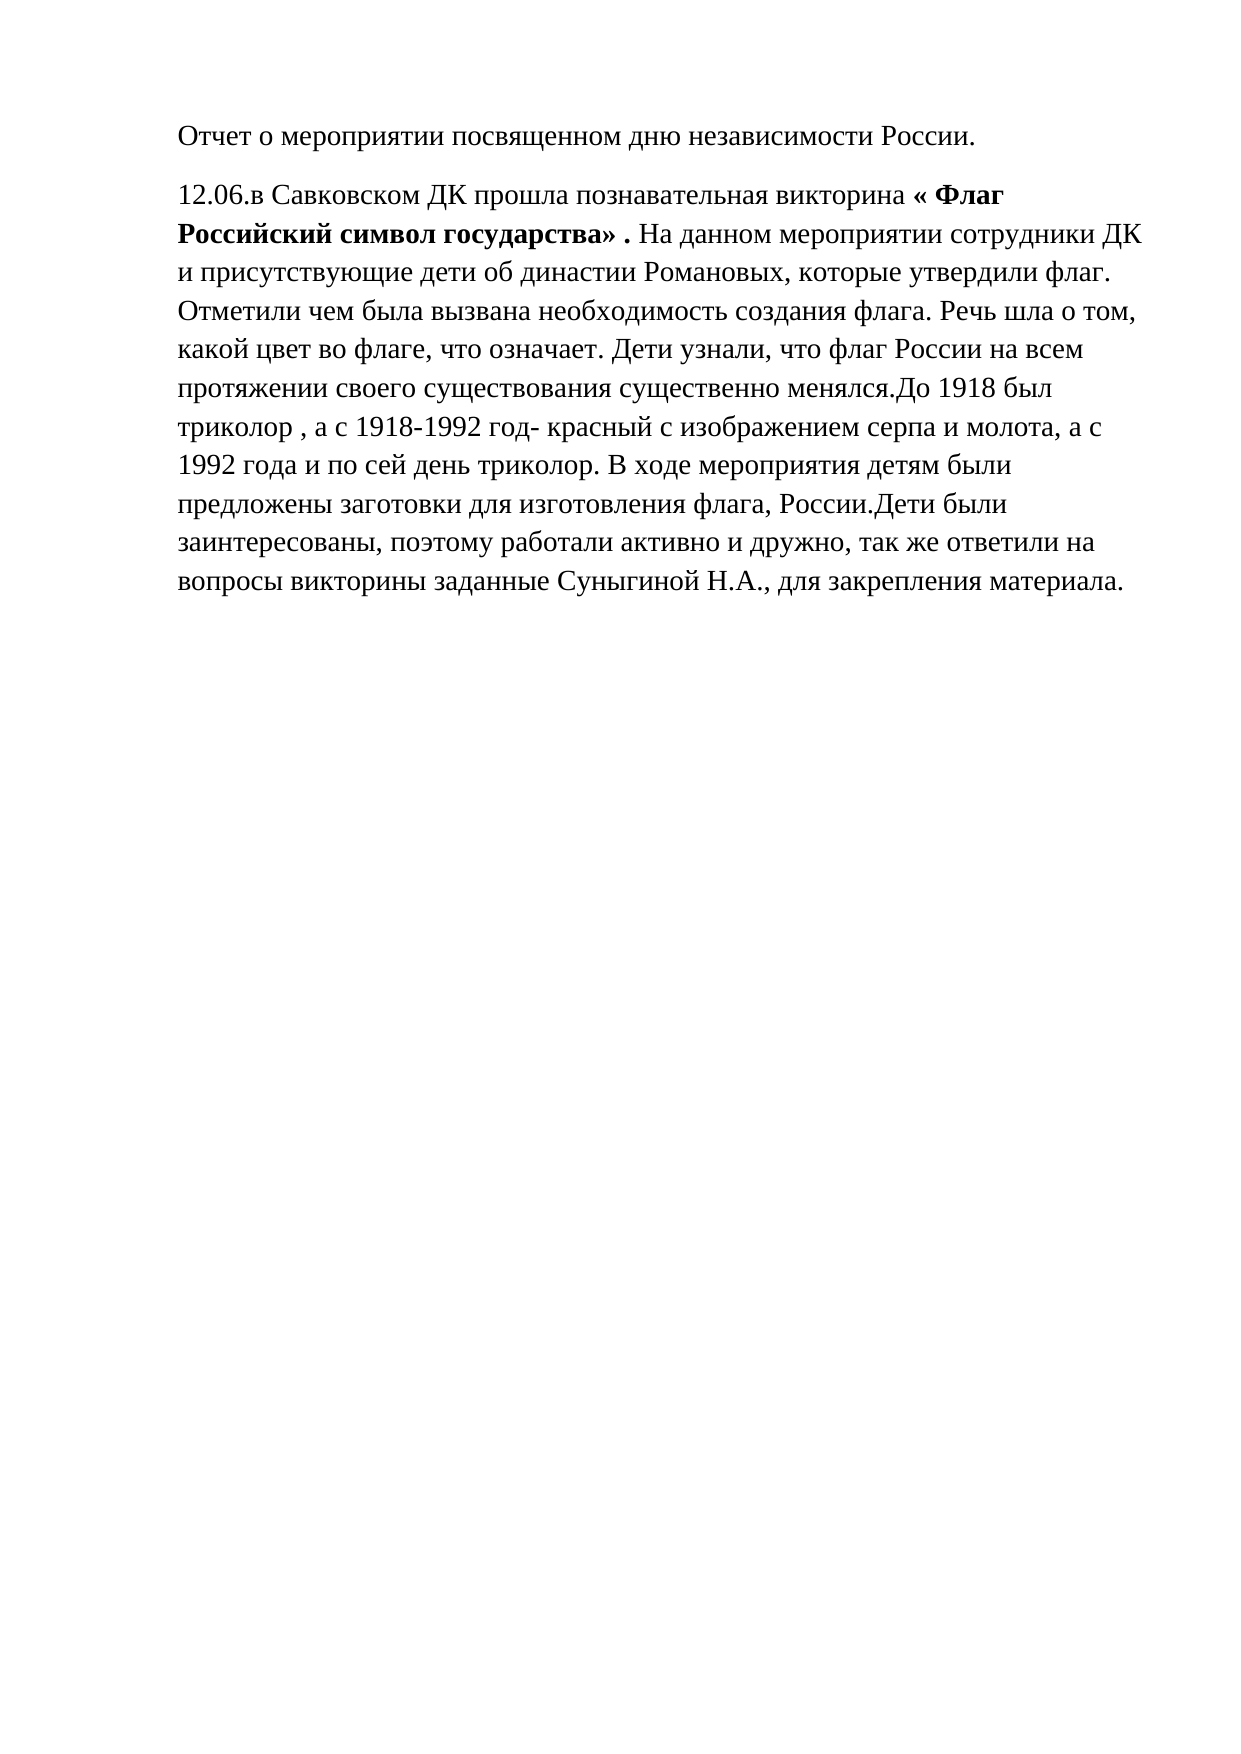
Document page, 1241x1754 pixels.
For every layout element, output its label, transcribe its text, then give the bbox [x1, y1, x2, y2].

text Отчет о мероприятии посвященном дню независимости России. [177, 118, 1152, 152]
text 12.06.в Савковском ДК прошла познавательная викторина « Флаг Российский символ государства» . На данном мероприятии сотрудники ДК и присутствующие дети об династии Романовых, которые утвердили флаг. Отметили чем была вызвана необходимость создания флага. Речь шла о том, какой цвет во флаге, что означает. Дети узнали, что флаг России на всем протяжении своего существования существенно менялся.До 1918 был триколор , а с 1918-1992 год- красный с изображением серпа и молота, а с 1992 года и по сей день триколор. В ходе мероприятия детям были предложены заготовки для изготовления флага, России.Дети были заинтересованы, поэтому работали активно и дружно, так же ответили на вопросы викторины заданные Суныгиной Н.А., для закрепления материала. [177, 177, 1152, 596]
